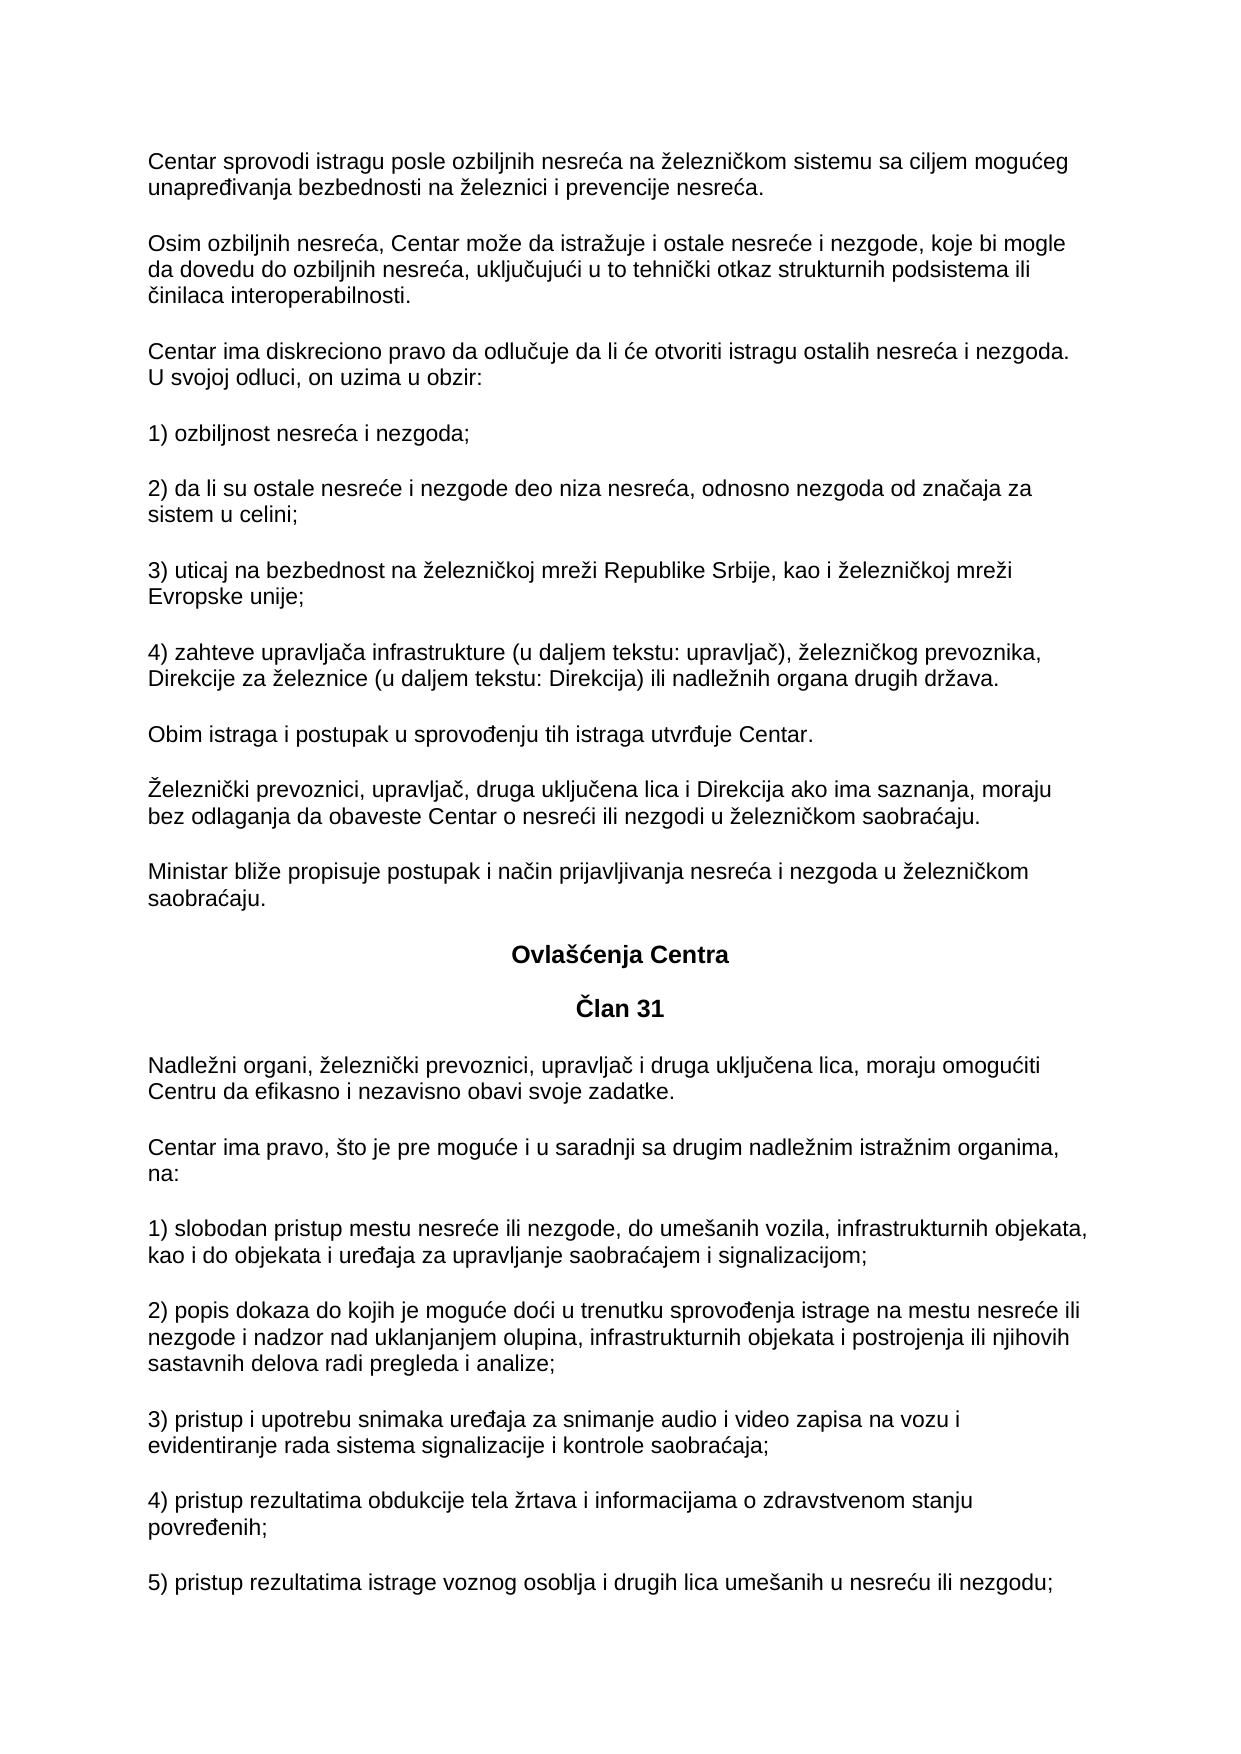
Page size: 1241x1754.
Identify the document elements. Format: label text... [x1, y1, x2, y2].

text Osim ozbiljnih nesreća, Centar može da istražuje i ostale nesreće i nezgode, koje bi mogle da dovedu do ozbiljnih nesreća, uključujući u to tehnički otkaz strukturnih podsistema ili činilaca interoperabilnosti. [148, 229, 1093, 308]
text Ministar bliže propisuje postupak i način prijavljivanja nesreća i nezgoda u železničkom saobraćaju. [148, 858, 1093, 911]
text 3) pristup i upotrebu snimaka uređaja za snimanje audio i video zapisa na vozu i evidentiranje rada sistema signalizacije i kontrole saobraćaja; [148, 1406, 1093, 1458]
text 4) zahteve upravljača infrastrukture (u daljem tekstu: upravljač), železničkog prevoznika, Direkcije za železnice (u daljem tekstu: Direkcija) ili nadležnih organa drugih država. [148, 639, 1093, 692]
text Centar ima pravo, što je pre moguće i u saradnji sa drugim nadležnim istražnim organima, na: [148, 1133, 1093, 1186]
text Ovlašćenja Centra [148, 940, 1093, 969]
text 5) pristup rezultatima istrage voznog osoblja i drugih lica umešanih u nesreću ili nezgodu; [148, 1569, 1093, 1596]
text 1) ozbiljnost nesreća i nezgoda; [148, 419, 1093, 446]
text Nadležni organi, železnički prevoznici, upravljač i druga uključena lica, moraju omogućiti Centru da efikasno i nezavisno obavi svoje zadatke. [148, 1052, 1093, 1104]
text 3) uticaj na bezbednost na železničkoj mreži Republike Srbije, kao i železničkoj mreži Evropske unije; [148, 557, 1093, 610]
text 2) popis dokaza do kojih je moguće doći u trenutku sprovođenja istrage na mestu nesreće ili nezgode i nadzor nad uklanjanjem olupina, infrastrukturnih objekata i postrojenja ili njihovih sastavnih delova radi pregleda i analize; [148, 1297, 1093, 1376]
text 2) da li su ostale nesreće i nezgode deo niza nesreća, odnosno nezgoda od značaja za sistem u celini; [148, 475, 1093, 528]
text 4) pristup rezultatima obdukcije tela žrtava i informacijama o zdravstvenom stanju povređenih; [148, 1487, 1093, 1540]
text Železnički prevoznici, upravljač, druga uključena lica i Direkcija ako ima saznanja, moraju bez odlaganja da obaveste Centar o nesreći ili nezgodi u železničkom saobraćaju. [148, 776, 1093, 829]
text Član 31 [148, 994, 1093, 1022]
text Centar sprovodi istragu posle ozbiljnih nesreća na železničkom sistemu sa ciljem mogućeg unapređivanja bezbednosti na železnici i prevencije nesreća. [148, 148, 1093, 200]
text Obim istraga i postupak u sprovođenju tih istraga utvrđuje Centar. [148, 721, 1093, 747]
text 1) slobodan pristup mestu nesreće ili nezgode, do umešanih vozila, infrastrukturnih objekata, kao i do objekata i uređaja za upravljanje saobraćajem i signalizacijom; [148, 1215, 1093, 1268]
text Centar ima diskreciono pravo da odlučuje da li će otvoriti istragu ostalih nesreća i nezgoda. U svojoj odluci, on uzima u obzir: [148, 338, 1093, 390]
